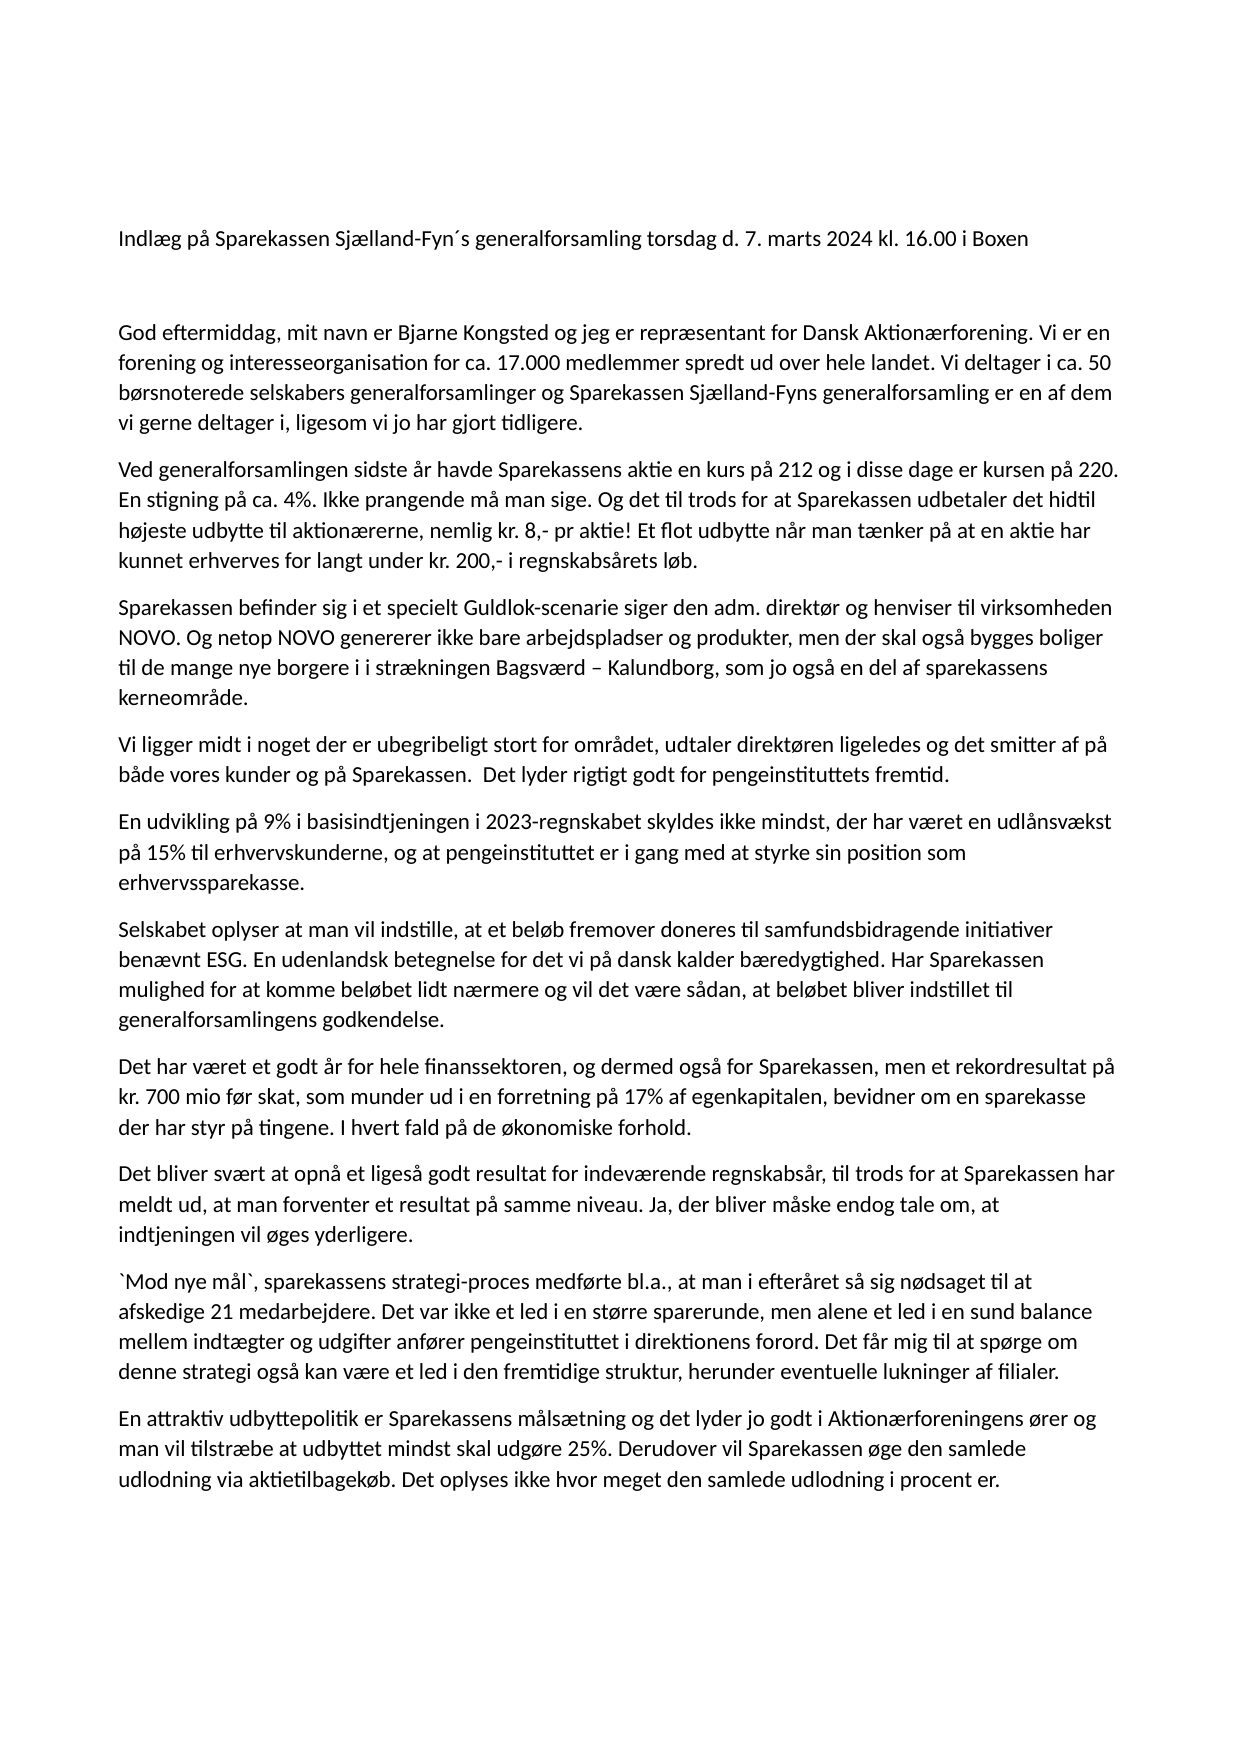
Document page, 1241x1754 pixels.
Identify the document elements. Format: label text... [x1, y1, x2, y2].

text God eftermiddag, mit navn er Bjarne Kongsted og jeg er repræsentant for Dansk Aktionærforening. Vi er en forening og interesseorganisation for ca. 17.000 medlemmer spredt ud over hele landet. Vi deltager i ca. 50 børsnoterede selskabers generalforsamlinger og Sparekassen Sjælland-Fyns generalforsamling er en af dem vi gerne deltager i, ligesom vi jo har gjort tidligere. [118, 318, 1122, 436]
text Selskabet oplyser at man vil indstille, at et beløb fremover doneres til samfundsbidragende initiativer benævnt ESG. En udenlandsk betegnelse for det vi på dansk kalder bæredygtighed. Har Sparekassen mulighed for at komme beløbet lidt nærmere og vil det være sådan, at beløbet bliver indstillet til generalforsamlingens godkendelse. [118, 915, 1122, 1033]
text Det bliver svært at opnå et ligeså godt resultat for indeværende regnskabsår, til trods for at Sparekassen har meldt ud, at man forventer et resultat på samme niveau. Ja, der bliver måske endog tale om, at indtjeningen vil øges yderligere. [118, 1159, 1122, 1248]
text Det har været et godt år for hele finanssektoren, og dermed også for Sparekassen, men et rekordresultat på kr. 700 mio før skat, som munder ud i en forretning på 17% af egenkapitalen, bevidner om en sparekasse der har styr på tingene. I hvert fald på de økonomiske forhold. [118, 1052, 1122, 1141]
text En udvikling på 9% i basisindtjeningen i 2023-regnskabet skyldes ikke mindst, der har været en udlånsvækst på 15% til erhvervskunderne, og at pengeinstituttet er i gang med at styrke sin position som erhvervssparekasse. [118, 807, 1122, 896]
text Ved generalforsamlingen sidste år havde Sparekassens aktie en kurs på 212 og i disse dage er kursen på 220. En stigning på ca. 4%. Ikke prangende må man sige. Og det til trods for at Sparekassen udbetaler det hidtil højeste udbytte til aktionærerne, nemlig kr. 8,- pr aktie! Et flot udbytte når man tænker på at en aktie har kunnet erhverves for langt under kr. 200,- i regnskabsårets løb. [118, 455, 1122, 574]
text `Mod nye mål`, sparekassens strategi-proces medførte bl.a., at man i efteråret så sig nødsaget til at afskedige 21 medarbejdere. Det var ikke et led i en større sparerunde, men alene et led i en sund balance mellem indtægter og udgifter anfører pengeinstituttet i direktionens forord. Det får mig til at spørge om denne strategi også kan være et led i den fremtidige struktur, herunder eventuelle lukninger af filialer. [118, 1267, 1122, 1385]
text Vi ligger midt i noget der er ubegribeligt stort for området, udtaler direktøren ligeledes og det smitter af på både vores kunder og på Sparekassen. Det lyder rigtigt godt for pengeinstituttets fremtid. [118, 730, 1122, 788]
text En attraktiv udbyttepolitik er Sparekassens målsætning og det lyder jo godt i Aktionærforeningens ører og man vil tilstræbe at udbyttet mindst skal udgøre 25%. Derudover vil Sparekassen øge den samlede udlodning via aktietilbagekøb. Det oplyses ikke hvor meget den samlede udlodning i procent er. [118, 1404, 1122, 1493]
text Sparekassen befinder sig i et specielt Guldlok-scenarie siger den adm. direktør og henviser til virksomheden NOVO. Og netop NOVO genererer ikke bare arbejdspladser og produkter, men der skal også bygges boliger til de mange nye borgere i i strækningen Bagsværd – Kalundborg, som jo også en del af sparekassens kerneområde. [118, 593, 1122, 711]
text Indlæg på Sparekassen Sjælland-Fyn´s generalforsamling torsdag d. 7. marts 2024 kl. 16.00 i Boxen [118, 224, 1122, 252]
